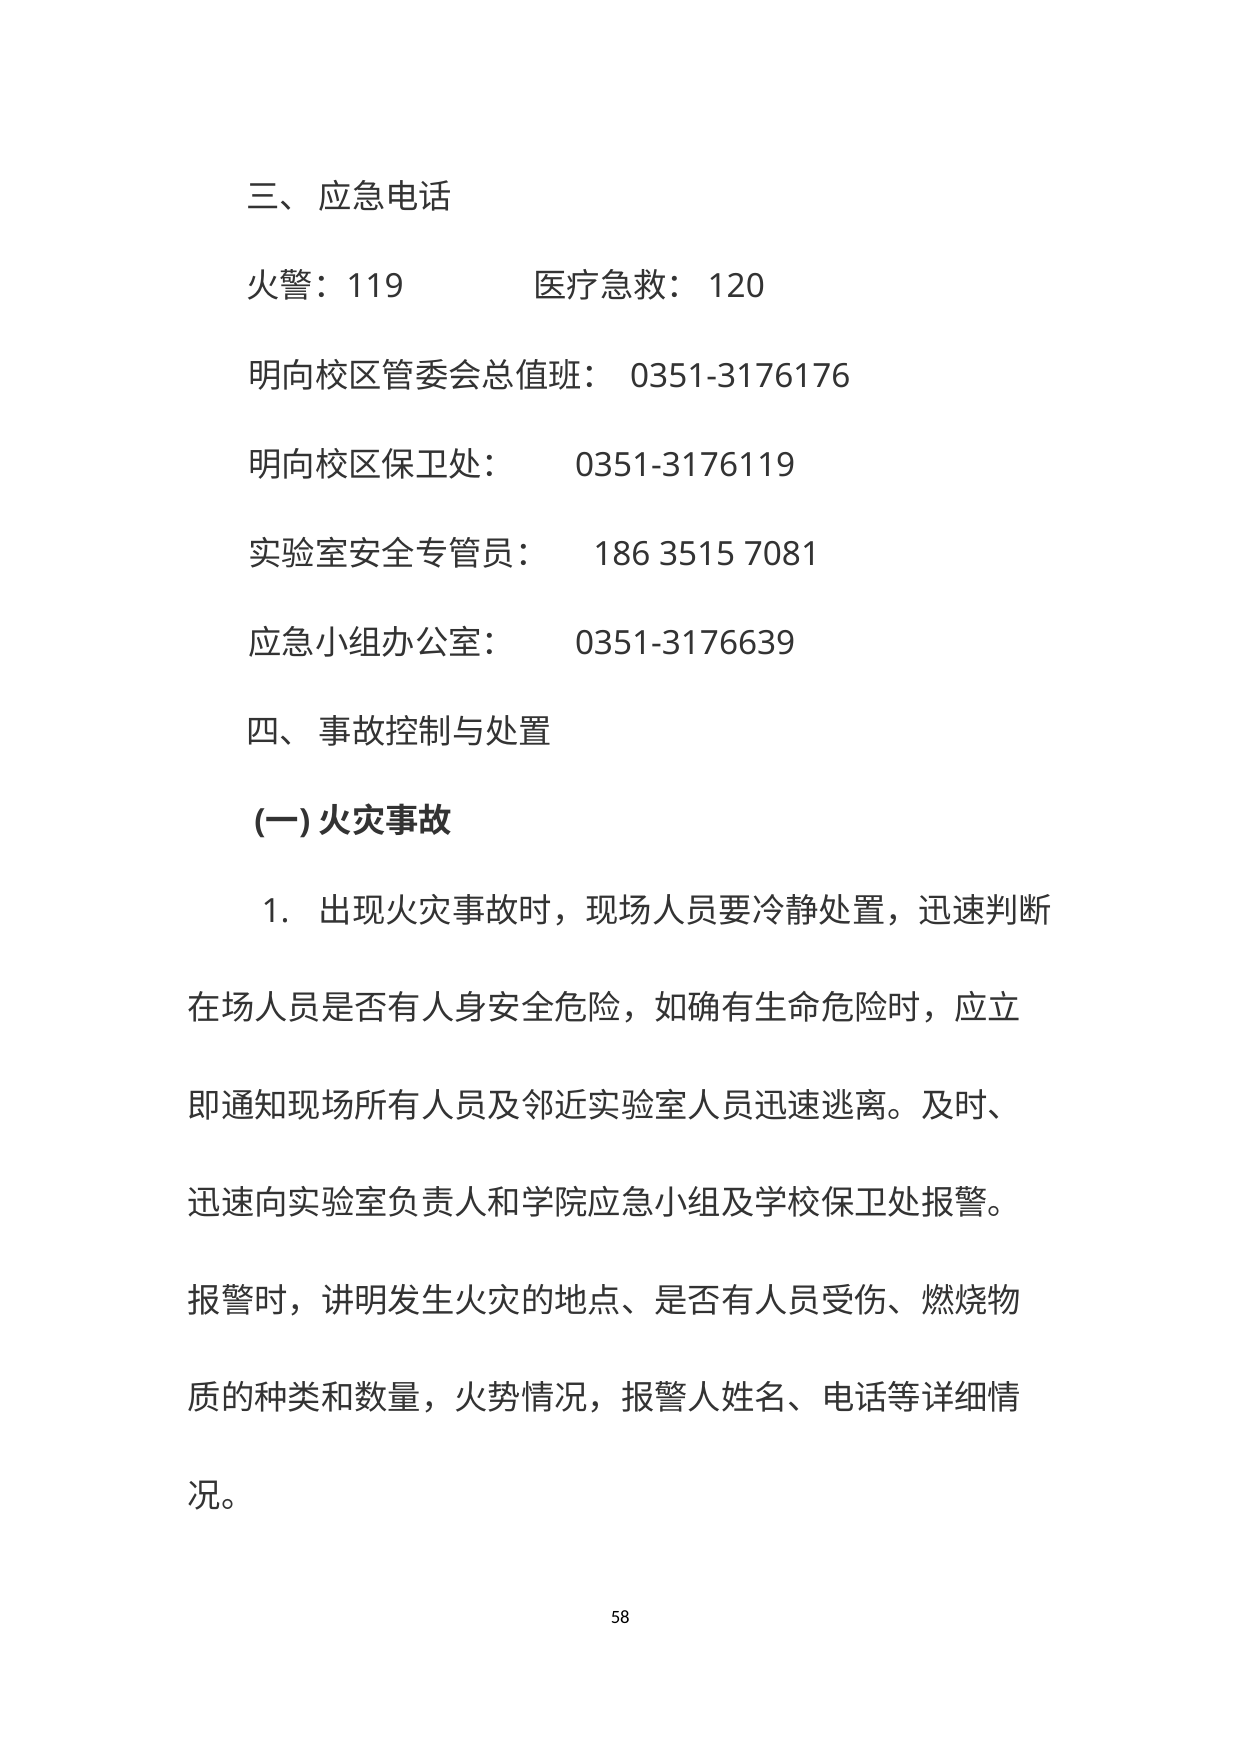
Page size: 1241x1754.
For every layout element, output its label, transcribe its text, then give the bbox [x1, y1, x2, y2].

list 火警：119 医疗急救： 120 [246, 251, 1053, 316]
list 出现火灾事故时，现场人员要冷静处置，迅速判断在场人员是否有人身安全危险，如确有生命危险时，应立即通知现场所有人员及邻近实验室人员迅速逃离。及时、迅速向实验室负责人和学院应急小组及学校保卫处报警。报警时，讲明发生火灾的地点、是否有人员受伤、燃烧物质的种类和数量，火势情况，报警人姓名、电话等详细情况。 [187, 875, 1053, 1525]
text 明向校区管委会总值班： 0351-3176176 [232, 340, 1053, 405]
text 实验室安全专管员： 186 3515 7081 [232, 518, 1053, 583]
list 事故控制与处置 [187, 697, 1053, 762]
list 应急电话 [187, 162, 1053, 227]
text 明向校区保卫处： 0351-3176119 [232, 429, 1053, 494]
text 应急小组办公室： 0351-3176639 [232, 608, 1053, 673]
list 火灾事故 [254, 786, 1053, 851]
